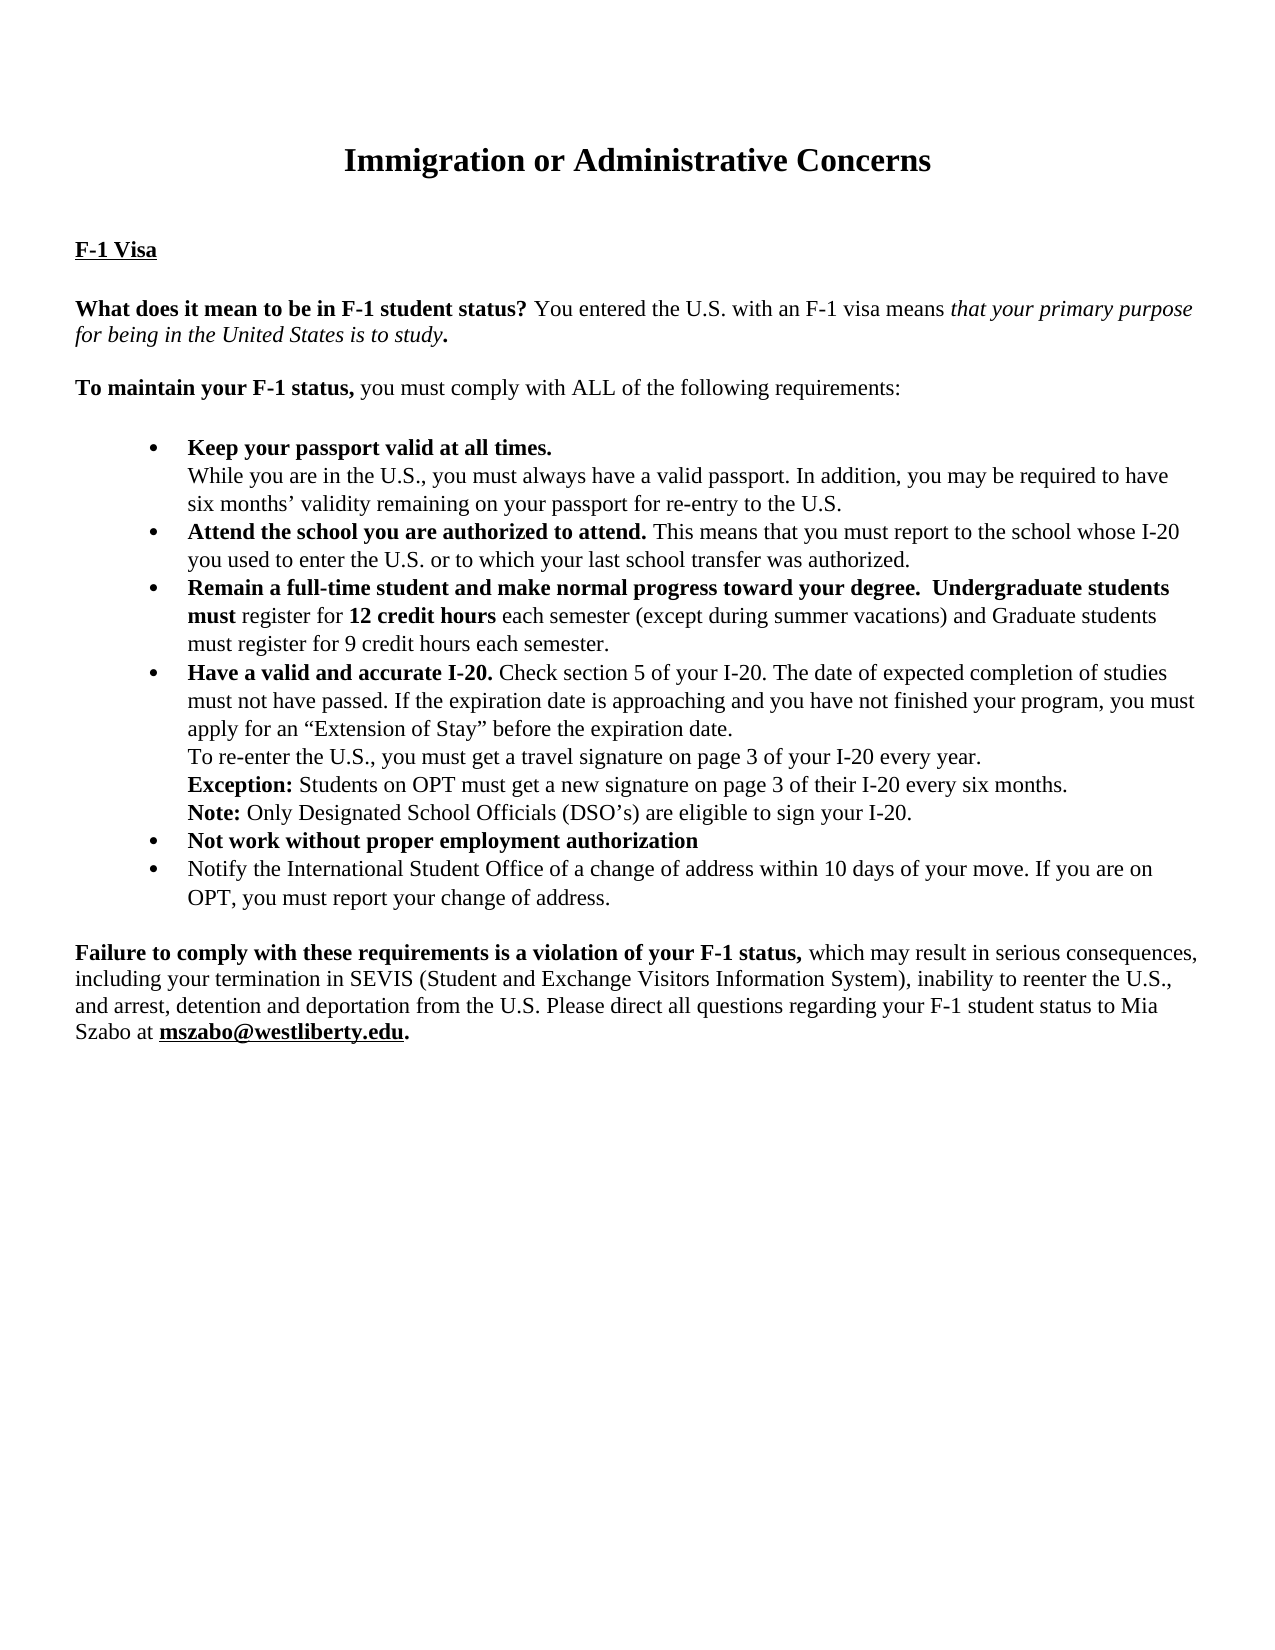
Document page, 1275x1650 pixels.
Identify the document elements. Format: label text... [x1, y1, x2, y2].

text To maintain your F-1 status, you must comply with ALL of the following requirements: [75, 374, 1200, 401]
subtitle Immigration or Administrative Concerns [75, 141, 1200, 179]
text Failure to comply with these requirements is a violation of your F-1 status, which may result in serious consequences, including your termination in SEVIS (Student and Exchange Visitors Information System), inability to reenter the U.S., and arrest, detention and deportation from the U.S. Please direct all questions regarding your F-1 student status to Mia Szabo at mszabo@westliberty.edu. [75, 939, 1200, 1044]
list Not work without proper employment authorization [150, 826, 1200, 854]
list Keep your passport valid at all times. While you are in the U.S., you must always have a valid passport. In addition, you may be required to have six months’ validity remaining on your passport for re-entry to the U.S. [150, 432, 1200, 516]
subtitle F-1 Visa [75, 236, 1200, 262]
list Attend the school you are authorized to attend. This means that you must report to the school whose I-20 you used to enter the U.S. or to which your last school transfer was authorized. [150, 516, 1200, 572]
list Remain a full-time student and make normal progress toward your degree. Undergraduate students must register for 12 credit hours each semester (except during summer vacations) and Graduate students must register for 9 credit hours each semester. [150, 572, 1200, 657]
list Notify the International Student Office of a change of address within 10 days of your move. If you are on OPT, you must report your change of address. [150, 854, 1200, 910]
text What does it mean to be in F-1 student status? You entered the U.S. with an F-1 visa means that your primary purpose for being in the United States is to study. [75, 295, 1200, 348]
list Have a valid and accurate I-20. Check section 5 of your I-20. The date of expected completion of studies must not have passed. If the expiration date is approaching and you have not finished your program, you must apply for an “Extension of Stay” before the expiration date. To re-enter the U.S., you must get a travel signature on page 3 of your I-20 every year. Exception: Students on OPT must get a new signature on page 3 of their I-20 every six months. Note: Only Designated School Officials (DSO’s) are eligible to sign your I-20. [150, 657, 1200, 826]
